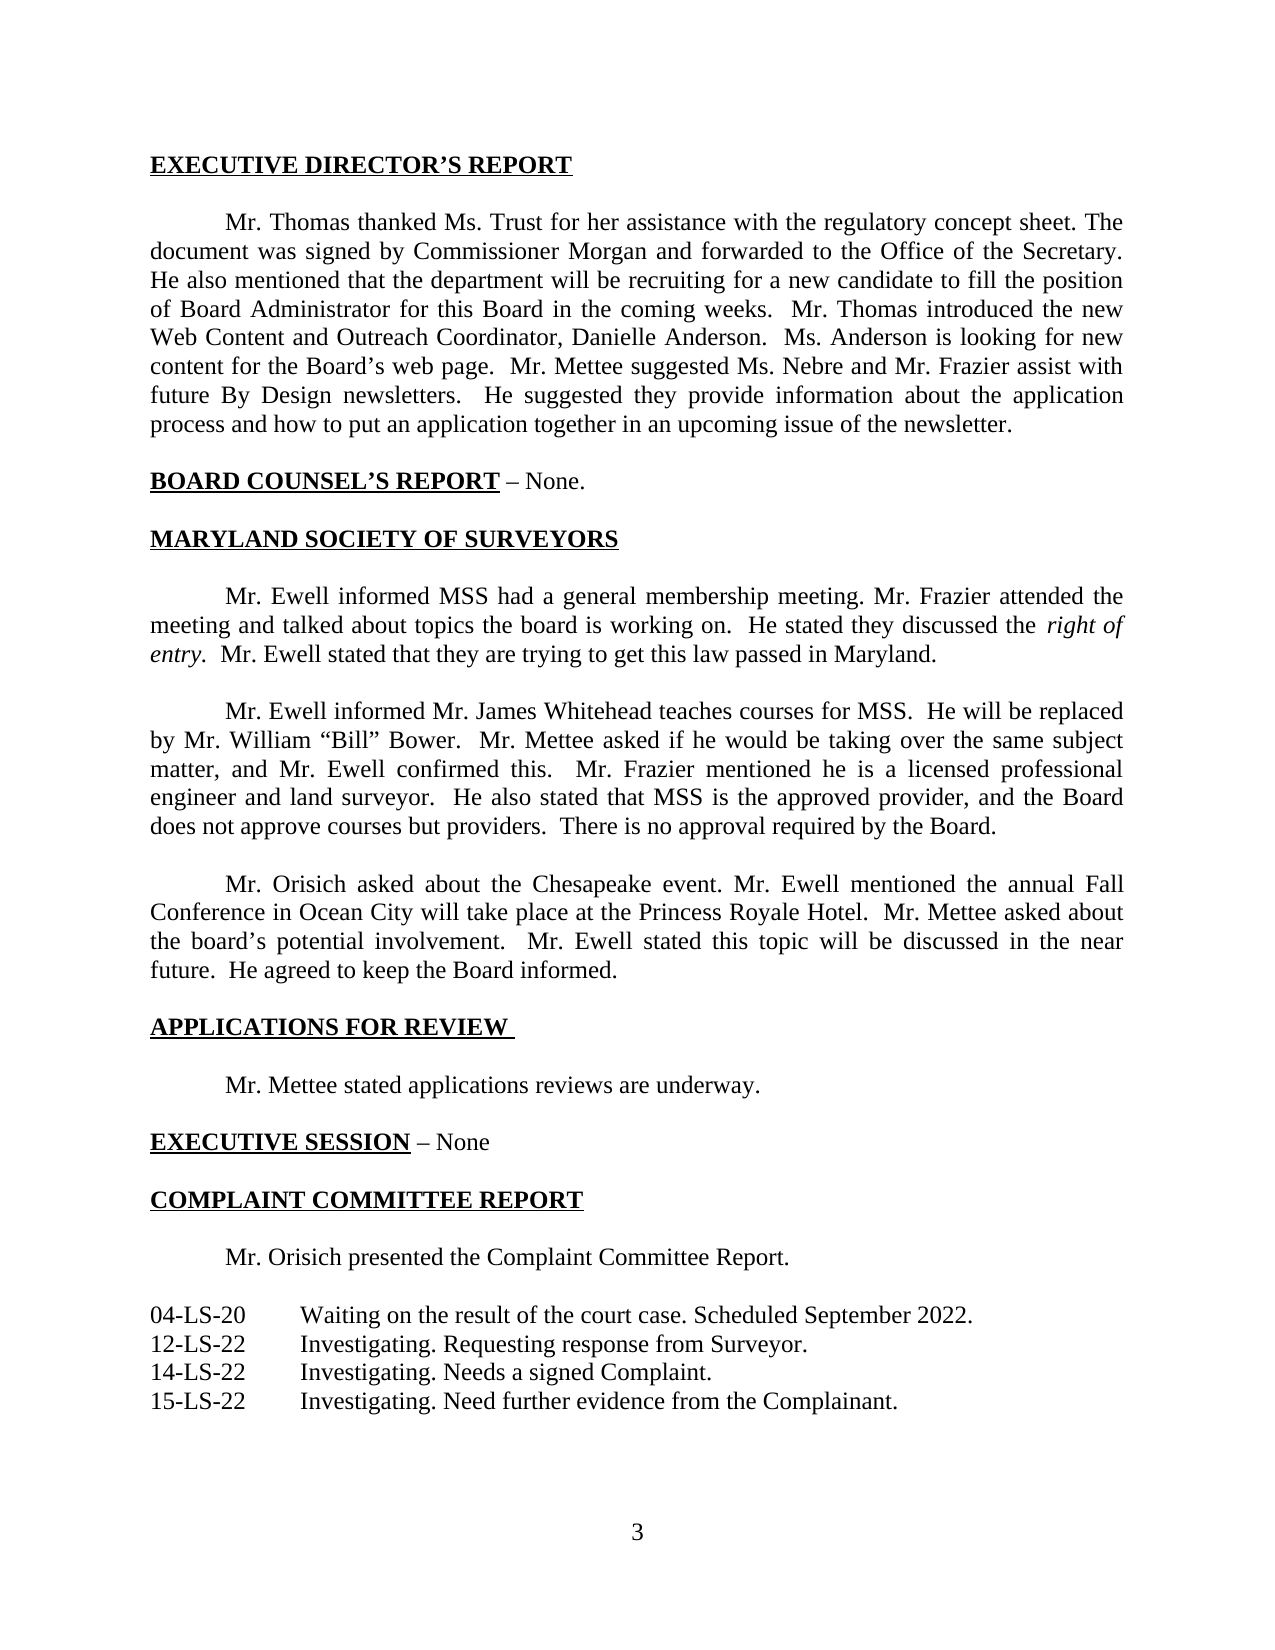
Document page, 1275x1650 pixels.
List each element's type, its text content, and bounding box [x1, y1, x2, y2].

text APPLICATIONS FOR REVIEW [150, 1012, 1125, 1041]
text MARYLAND SOCIETY OF SURVEYORS [150, 524, 1125, 552]
text COMPLAINT COMMITTEE REPORT [150, 1185, 1125, 1214]
text Mr. Ewell informed Mr. James Whitehead teaches courses for MSS. He will be replaced by Mr. William “Bill” Bower. Mr. Mettee asked if he would be taking over the same subject matter, and Mr. Ewell confirmed this. Mr. Frazier mentioned he is a licensed professional engineer and land surveyor. He also stated that MSS is the approved provider, and the Board does not approve courses but providers. There is no approval required by the Board. [150, 696, 1125, 840]
text Mr. Orisich asked about the Chesapeake event. Mr. Ewell mentioned the annual Fall Conference in Ocean City will take place at the Princess Royale Hotel. Mr. Mettee asked about the board’s potential involvement. Mr. Ewell stated this topic will be discussed in the near future. He agreed to keep the Board informed. [150, 869, 1125, 984]
text EXECUTIVE DIRECTOR’S REPORT [150, 150, 1125, 179]
text BOARD COUNSEL’S REPORT – None. [150, 466, 1125, 495]
text EXECUTIVE SESSION – None [150, 1127, 1125, 1156]
text Mr. Mettee stated applications reviews are underway. [150, 1070, 1125, 1099]
text 14-LS-22 Investigating. Needs a signed Complaint. [150, 1357, 1125, 1386]
text Mr. Thomas thanked Ms. Trust for her assistance with the regulatory concept sheet. The document was signed by Commissioner Morgan and forwarded to the Office of the Secretary. He also mentioned that the department will be recruiting for a new candidate to fill the position of Board Administrator for this Board in the coming weeks. Mr. Thomas introduced the new Web Content and Outreach Coordinator, Danielle Anderson. Ms. Anderson is looking for new content for the Board’s web page. Mr. Mettee suggested Ms. Nebre and Mr. Frazier assist with future By Design newsletters. He suggested they provide information about the application process and how to put an application together in an upcoming issue of the newsletter. [150, 207, 1125, 437]
text Mr. Orisich presented the Complaint Committee Report. [150, 1242, 1125, 1271]
text 15-LS-22 Investigating. Need further evidence from the Complainant. [150, 1386, 1125, 1415]
text Mr. Ewell informed MSS had a general membership meeting. Mr. Frazier attended the meeting and talked about topics the board is working on. He stated they discussed the right of entry. Mr. Ewell stated that they are trying to get this law passed in Maryland. [150, 581, 1125, 667]
text 12-LS-22 Investigating. Requesting response from Surveyor. [150, 1329, 1125, 1357]
text 04-LS-20 Waiting on the result of the court case. Scheduled September 2022. [150, 1300, 1125, 1329]
